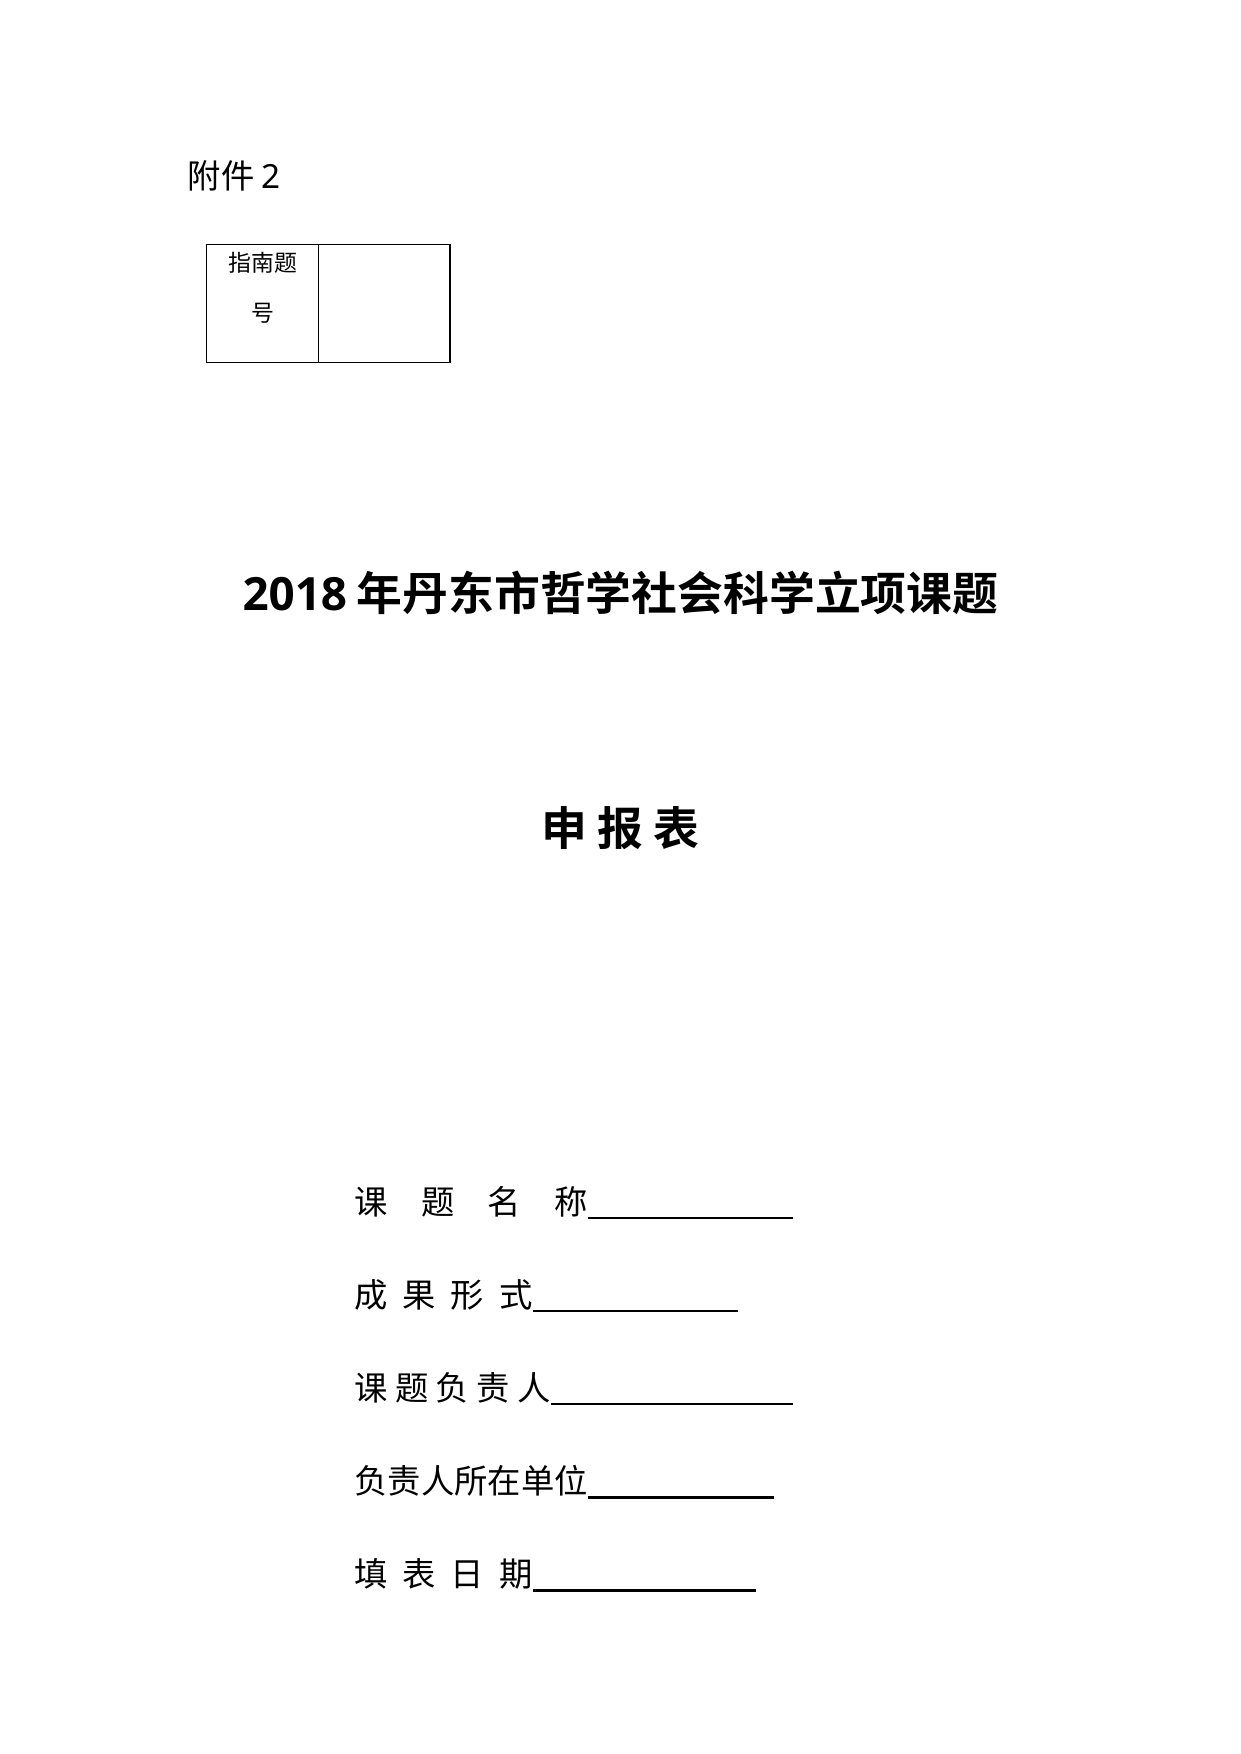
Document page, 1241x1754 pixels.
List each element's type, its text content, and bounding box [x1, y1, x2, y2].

text 附件2 [187, 150, 1053, 198]
text 负责人所在单位 [187, 1455, 1053, 1503]
text 成 果 形 式 [187, 1269, 1053, 1317]
text 填 表 日 期 [187, 1548, 1053, 1596]
text 课 题 名 称 [187, 1176, 1053, 1224]
text 申 报 表 [187, 793, 1053, 859]
text 课 题 负 责 人 [187, 1362, 1053, 1410]
table_header 指南题号 [207, 245, 318, 362]
table_header [319, 245, 449, 362]
text 2018年丹东市哲学社会科学立项课题 [187, 558, 1053, 624]
